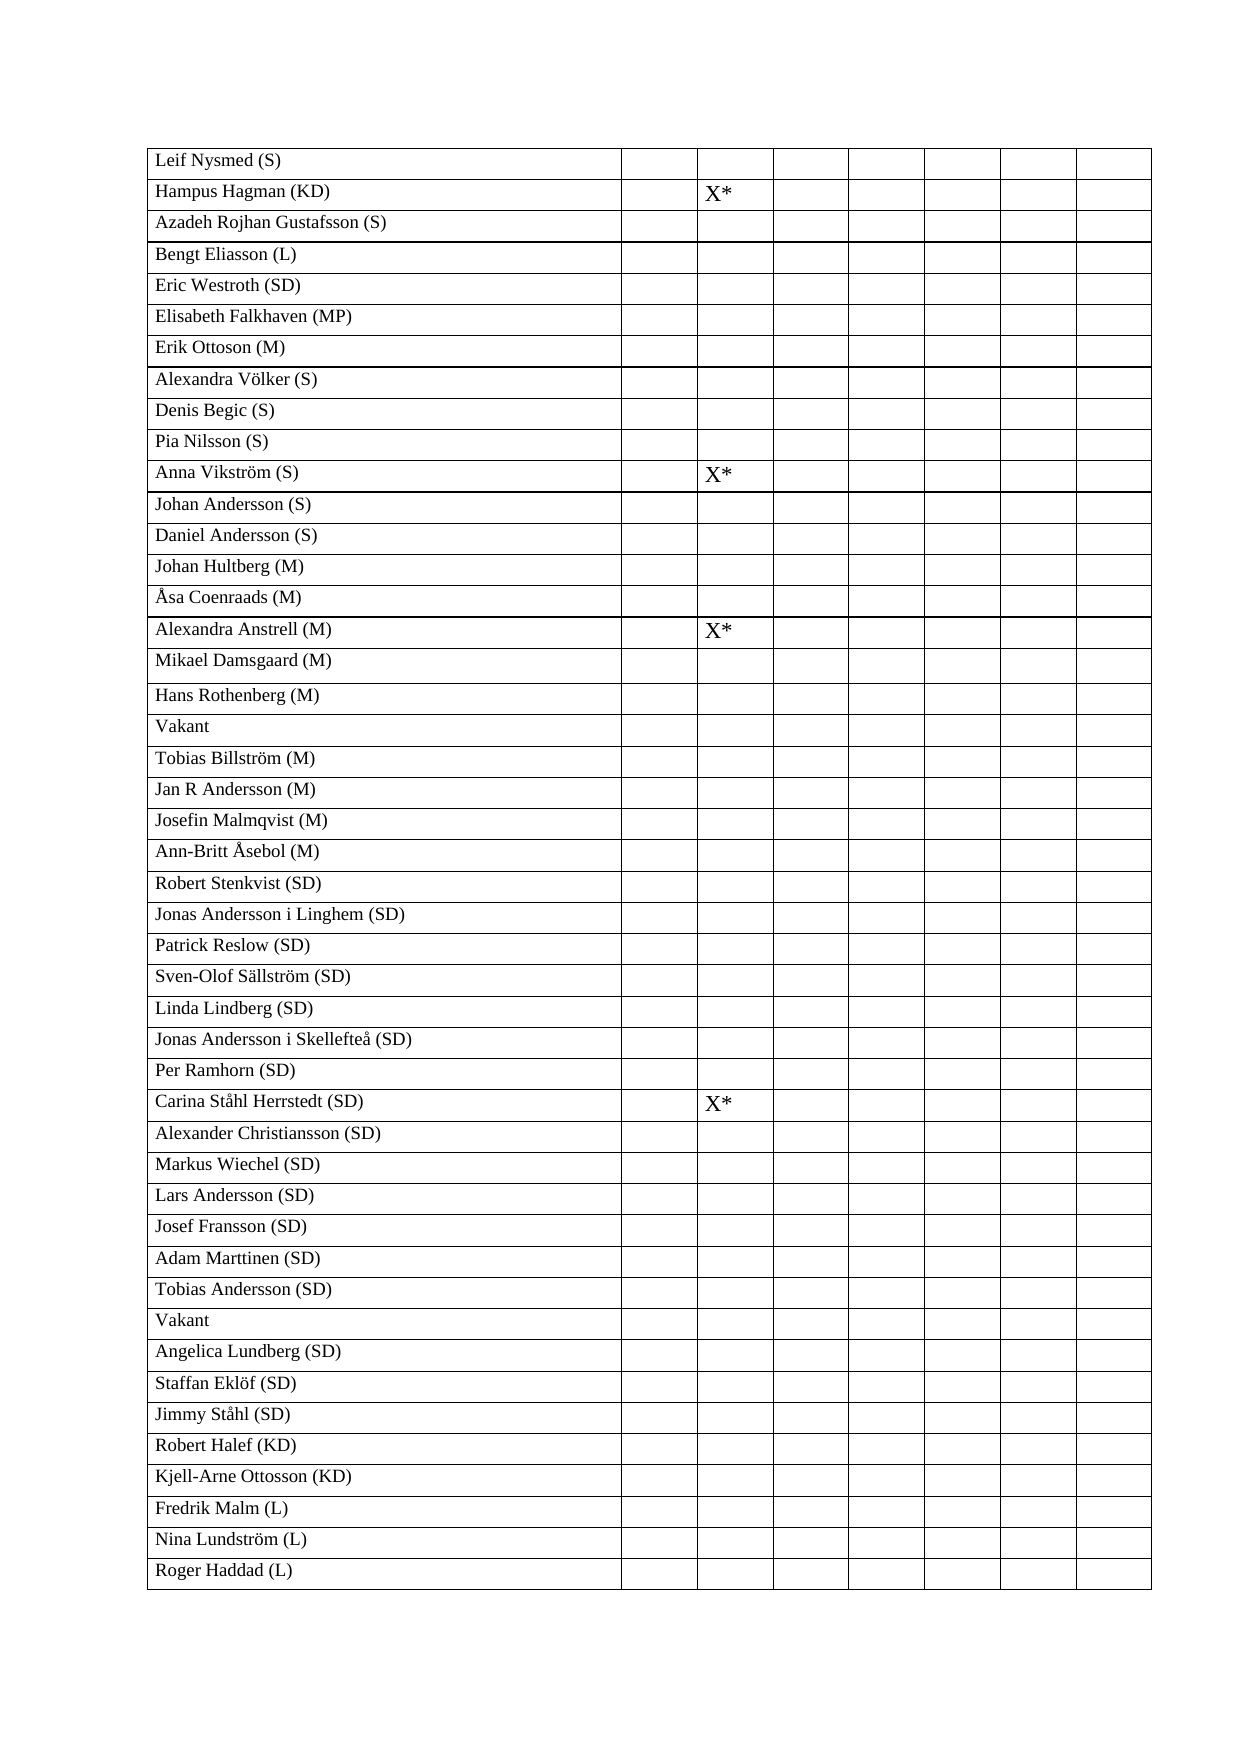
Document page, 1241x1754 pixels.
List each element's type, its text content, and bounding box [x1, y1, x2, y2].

table_cell [622, 1340, 697, 1371]
table_cell [925, 1403, 1000, 1433]
table_cell [925, 1247, 1000, 1277]
table_cell [925, 461, 1000, 491]
table_cell [622, 1122, 697, 1152]
table_cell [622, 180, 697, 210]
table_cell [1077, 336, 1151, 366]
table_cell [1001, 684, 1076, 714]
table_cell [1077, 1434, 1151, 1464]
table_cell [774, 430, 848, 460]
table_cell Jan R Andersson (M) [148, 778, 621, 808]
table_cell [698, 149, 773, 179]
table_cell [1001, 336, 1076, 366]
table_cell [1077, 1278, 1151, 1308]
table_cell [1001, 1372, 1076, 1402]
table_cell Tobias Billström (M) [148, 747, 621, 777]
table_cell [698, 997, 773, 1027]
table_cell [925, 149, 1000, 179]
table_cell [698, 1184, 773, 1214]
table_cell [1001, 1090, 1076, 1121]
table_cell [622, 809, 697, 839]
table_cell [1077, 493, 1151, 523]
table_cell [774, 243, 848, 273]
table_cell [698, 715, 773, 746]
table_cell [1001, 461, 1076, 491]
table_cell Tobias Andersson (SD) [148, 1278, 621, 1308]
table_cell Alexandra Anstrell (M) [148, 618, 621, 648]
table_cell [849, 840, 924, 871]
table_cell [622, 872, 697, 902]
table_cell Staffan Eklöf (SD) [148, 1372, 621, 1402]
table_cell [849, 715, 924, 746]
table_cell [622, 524, 697, 554]
table_cell [1001, 368, 1076, 398]
table_cell [849, 1497, 924, 1527]
table_cell [622, 1184, 697, 1214]
table_cell [698, 305, 773, 335]
table_cell [622, 493, 697, 523]
table_cell [774, 809, 848, 839]
table_cell [1077, 274, 1151, 304]
table_cell [1001, 1497, 1076, 1527]
table_cell [1077, 1028, 1151, 1058]
table_cell [698, 965, 773, 996]
table_cell [774, 778, 848, 808]
table_cell [925, 524, 1000, 554]
table_cell [925, 1372, 1000, 1402]
table_cell [1077, 715, 1151, 746]
table_cell Markus Wiechel (SD) [148, 1153, 621, 1183]
table_cell [622, 1309, 697, 1339]
table_cell Hampus Hagman (KD) [148, 180, 621, 210]
table_cell [774, 368, 848, 398]
table_cell [925, 1059, 1000, 1089]
table_cell [698, 1153, 773, 1183]
table_cell [925, 430, 1000, 460]
table_cell [1001, 1278, 1076, 1308]
table_cell [1001, 1028, 1076, 1058]
table_cell [1001, 1340, 1076, 1371]
table_cell [1001, 903, 1076, 933]
table_cell [698, 1122, 773, 1152]
table_cell [849, 903, 924, 933]
table_cell [622, 649, 697, 683]
table_cell [849, 747, 924, 777]
table_cell [698, 493, 773, 523]
table_cell [1077, 840, 1151, 871]
table_cell [622, 1434, 697, 1464]
table_cell [622, 715, 697, 746]
table_cell [1077, 1497, 1151, 1527]
table_cell [849, 1465, 924, 1496]
table_cell [925, 211, 1000, 241]
table_cell [622, 1497, 697, 1527]
table_cell Vakant [148, 715, 621, 746]
table_cell [774, 1372, 848, 1402]
table_cell [774, 618, 848, 648]
table_cell [698, 1247, 773, 1277]
table_cell [849, 872, 924, 902]
table_cell [1001, 305, 1076, 335]
table_cell Adam Marttinen (SD) [148, 1247, 621, 1277]
table_cell [1001, 649, 1076, 683]
table_cell [849, 1090, 924, 1121]
table_cell [1001, 840, 1076, 871]
table_cell [774, 1403, 848, 1433]
table_cell [622, 336, 697, 366]
table_cell [622, 430, 697, 460]
table_cell [1001, 586, 1076, 616]
table_cell Nina Lundström (L) [148, 1528, 621, 1558]
table_cell [1077, 903, 1151, 933]
table_cell Angelica Lundberg (SD) [148, 1340, 621, 1371]
table_cell [925, 684, 1000, 714]
table_cell [1077, 649, 1151, 683]
table_cell [925, 180, 1000, 210]
table_cell Patrick Reslow (SD) [148, 934, 621, 964]
table_cell [622, 461, 697, 491]
table_cell [925, 1090, 1000, 1121]
table_cell [925, 649, 1000, 683]
table_cell [774, 1434, 848, 1464]
table_cell [1001, 618, 1076, 648]
table_cell [849, 1122, 924, 1152]
table_cell Robert Halef (KD) [148, 1434, 621, 1464]
table_cell [1001, 1403, 1076, 1433]
table_cell [622, 747, 697, 777]
table_cell [698, 1403, 773, 1433]
table_cell [698, 430, 773, 460]
table_cell [698, 336, 773, 366]
table_cell [925, 618, 1000, 648]
table_cell [1001, 1309, 1076, 1339]
table_cell [698, 274, 773, 304]
table_cell [1001, 399, 1076, 429]
table_cell [925, 399, 1000, 429]
table_cell [1077, 243, 1151, 273]
table_cell [1001, 1184, 1076, 1214]
table_cell [774, 336, 848, 366]
table_cell Azadeh Rojhan Gustafsson (S) [148, 211, 621, 241]
table_cell [849, 1372, 924, 1402]
table_cell [1001, 430, 1076, 460]
table_cell Josef Fransson (SD) [148, 1215, 621, 1246]
table_cell [1001, 555, 1076, 585]
table_cell Erik Ottoson (M) [148, 336, 621, 366]
table_cell X* [698, 180, 773, 210]
table_cell [1077, 1528, 1151, 1558]
table_cell Linda Lindberg (SD) [148, 997, 621, 1027]
table_cell Daniel Andersson (S) [148, 524, 621, 554]
table_cell [1077, 1247, 1151, 1277]
table_cell [849, 778, 924, 808]
table_cell Denis Begic (S) [148, 399, 621, 429]
table_cell [698, 1372, 773, 1402]
table_cell [1077, 1215, 1151, 1246]
table_cell [849, 1340, 924, 1371]
table_cell [698, 243, 773, 273]
table_cell [774, 1528, 848, 1558]
table_cell [622, 684, 697, 714]
table_cell [622, 1372, 697, 1402]
table_cell [925, 243, 1000, 273]
table_cell [925, 715, 1000, 746]
table_cell [925, 368, 1000, 398]
table_cell Åsa Coenraads (M) [148, 586, 621, 616]
table_cell [849, 965, 924, 996]
table_cell [925, 778, 1000, 808]
table_cell [698, 1309, 773, 1339]
table_cell [925, 809, 1000, 839]
table_cell [1001, 1528, 1076, 1558]
table_cell [1001, 997, 1076, 1027]
table_cell [622, 305, 697, 335]
table_cell [698, 1340, 773, 1371]
table_cell [698, 684, 773, 714]
table_cell [774, 1465, 848, 1496]
table_cell [774, 649, 848, 683]
table_cell Eric Westroth (SD) [148, 274, 621, 304]
table_cell [1077, 809, 1151, 839]
table_cell [849, 1247, 924, 1277]
table_cell [622, 1059, 697, 1089]
table_cell [774, 1122, 848, 1152]
table_cell Lars Andersson (SD) [148, 1184, 621, 1214]
table_cell [925, 1278, 1000, 1308]
table_cell [774, 586, 848, 616]
table_cell [849, 1059, 924, 1089]
table_cell [1001, 274, 1076, 304]
table_cell [1077, 872, 1151, 902]
table_cell [925, 1434, 1000, 1464]
table_cell [622, 1528, 697, 1558]
table_cell [1077, 586, 1151, 616]
table_cell [622, 1403, 697, 1433]
table_cell [925, 1528, 1000, 1558]
table_cell [1077, 684, 1151, 714]
table_cell [698, 649, 773, 683]
table_cell [1077, 1465, 1151, 1496]
table_cell [849, 1309, 924, 1339]
table_cell [849, 211, 924, 241]
table_cell [849, 336, 924, 366]
table_cell [622, 1028, 697, 1058]
table_cell [698, 399, 773, 429]
table_cell [622, 586, 697, 616]
table_cell Elisabeth Falkhaven (MP) [148, 305, 621, 335]
table_cell [1077, 747, 1151, 777]
table_cell [1001, 1465, 1076, 1496]
table_cell [849, 1403, 924, 1433]
table_cell [849, 934, 924, 964]
table_cell Roger Haddad (L) [148, 1559, 621, 1589]
table_cell [925, 1340, 1000, 1371]
table_cell [1001, 1559, 1076, 1589]
table_cell [698, 1059, 773, 1089]
table_cell [774, 1215, 848, 1246]
table_cell [1001, 524, 1076, 554]
table_cell [698, 809, 773, 839]
table_cell [622, 840, 697, 871]
table_cell Vakant [148, 1309, 621, 1339]
table_cell [1077, 1309, 1151, 1339]
table_cell [1001, 872, 1076, 902]
table_cell [622, 1247, 697, 1277]
table_cell [1077, 1090, 1151, 1121]
table_cell [774, 1090, 848, 1121]
table_cell [849, 180, 924, 210]
table_cell [925, 1465, 1000, 1496]
table_cell Bengt Eliasson (L) [148, 243, 621, 273]
table_cell [774, 524, 848, 554]
table_cell [1077, 1122, 1151, 1152]
table_cell [849, 1153, 924, 1183]
table_cell [774, 1153, 848, 1183]
table_cell [774, 149, 848, 179]
table_cell [622, 399, 697, 429]
table_cell Carina Ståhl Herrstedt (SD) [148, 1090, 621, 1121]
table_cell Josefin Malmqvist (M) [148, 809, 621, 839]
table_cell Anna Vikström (S) [148, 461, 621, 491]
table_cell Alexander Christiansson (SD) [148, 1122, 621, 1152]
table_cell [849, 1434, 924, 1464]
table_cell [925, 903, 1000, 933]
table_cell [698, 872, 773, 902]
table_cell [774, 840, 848, 871]
table_cell [698, 747, 773, 777]
table_cell [698, 1215, 773, 1246]
table_cell [774, 1059, 848, 1089]
table_cell [622, 368, 697, 398]
table_cell [622, 1215, 697, 1246]
table_cell [925, 1122, 1000, 1152]
table_cell [849, 461, 924, 491]
table_cell [622, 1090, 697, 1121]
table_cell Robert Stenkvist (SD) [148, 872, 621, 902]
table_cell [925, 1184, 1000, 1214]
table_cell [622, 1278, 697, 1308]
table_cell [849, 618, 924, 648]
table_cell [1077, 1340, 1151, 1371]
table_cell [698, 368, 773, 398]
table_cell [849, 524, 924, 554]
table_cell [849, 1028, 924, 1058]
table_cell Mikael Damsgaard (M) [148, 649, 621, 683]
table_cell [622, 555, 697, 585]
table_cell [774, 1340, 848, 1371]
table_cell [849, 1528, 924, 1558]
table_cell [1077, 778, 1151, 808]
table_cell [698, 555, 773, 585]
table_cell [774, 747, 848, 777]
table_cell [774, 715, 848, 746]
table_cell [1077, 399, 1151, 429]
table_cell [1001, 1247, 1076, 1277]
table_cell [698, 524, 773, 554]
table_cell [774, 1559, 848, 1589]
table_cell [925, 555, 1000, 585]
table_cell [1001, 1215, 1076, 1246]
table_cell [849, 1215, 924, 1246]
table_cell [698, 1465, 773, 1496]
table_cell Leif Nysmed (S) [148, 149, 621, 179]
table_cell [774, 211, 848, 241]
table_cell [1077, 305, 1151, 335]
table_cell [925, 997, 1000, 1027]
table_cell Jonas Andersson i Linghem (SD) [148, 903, 621, 933]
table_cell [1001, 180, 1076, 210]
table_cell [925, 872, 1000, 902]
table_cell [1077, 211, 1151, 241]
table_cell [622, 965, 697, 996]
table_cell [622, 211, 697, 241]
table_cell [774, 1028, 848, 1058]
table_cell Kjell-Arne Ottosson (KD) [148, 1465, 621, 1496]
table_cell [774, 180, 848, 210]
table_cell [849, 649, 924, 683]
table_cell [774, 1497, 848, 1527]
table_cell [849, 809, 924, 839]
table_cell Per Ramhorn (SD) [148, 1059, 621, 1089]
table_cell [925, 965, 1000, 996]
table_cell Johan Hultberg (M) [148, 555, 621, 585]
table_cell [1001, 243, 1076, 273]
table_cell [622, 997, 697, 1027]
table_cell [622, 1465, 697, 1496]
table_cell [849, 368, 924, 398]
table_cell [622, 903, 697, 933]
table_cell [774, 1184, 848, 1214]
table_cell [925, 305, 1000, 335]
table_cell [849, 1184, 924, 1214]
table_cell [774, 1247, 848, 1277]
table_cell Fredrik Malm (L) [148, 1497, 621, 1527]
table_cell [1001, 715, 1076, 746]
table_cell [774, 399, 848, 429]
table_cell [698, 1497, 773, 1527]
table_cell [1001, 149, 1076, 179]
table_cell [1001, 934, 1076, 964]
table_cell Jonas Andersson i Skellefteå (SD) [148, 1028, 621, 1058]
table_cell [1077, 997, 1151, 1027]
table_cell [849, 684, 924, 714]
table_cell [698, 840, 773, 871]
table_cell [774, 305, 848, 335]
table_cell [849, 305, 924, 335]
table_cell [622, 274, 697, 304]
table_cell [1001, 1434, 1076, 1464]
table_cell [925, 1309, 1000, 1339]
table_cell [1077, 461, 1151, 491]
table_cell Johan Andersson (S) [148, 493, 621, 523]
table_cell [925, 586, 1000, 616]
table_cell [1001, 1059, 1076, 1089]
table_cell [849, 1278, 924, 1308]
table_cell [698, 1434, 773, 1464]
table_cell [698, 1559, 773, 1589]
table_cell [1077, 1184, 1151, 1214]
table_cell [774, 274, 848, 304]
table_cell [925, 493, 1000, 523]
table_cell [698, 778, 773, 808]
table_cell [774, 684, 848, 714]
table_cell [698, 903, 773, 933]
table_cell [774, 965, 848, 996]
table_cell [849, 493, 924, 523]
table_cell X* [698, 1090, 773, 1121]
table_cell [622, 243, 697, 273]
table_cell [1001, 747, 1076, 777]
table_cell [774, 1278, 848, 1308]
table_cell [774, 997, 848, 1027]
table_cell [849, 586, 924, 616]
table_cell [622, 618, 697, 648]
table_cell [698, 586, 773, 616]
table_cell [1077, 1559, 1151, 1589]
table_cell [849, 430, 924, 460]
table_cell [1001, 809, 1076, 839]
table_cell [1077, 1403, 1151, 1433]
table_cell [1077, 1059, 1151, 1089]
table_cell [774, 934, 848, 964]
table_cell [849, 274, 924, 304]
table_cell [925, 1215, 1000, 1246]
table_cell [849, 1559, 924, 1589]
table_cell [925, 1028, 1000, 1058]
table_cell Jimmy Ståhl (SD) [148, 1403, 621, 1433]
table_cell [925, 747, 1000, 777]
table_cell [698, 1278, 773, 1308]
table_cell [1077, 149, 1151, 179]
table_cell X* [698, 461, 773, 491]
table_cell [774, 1309, 848, 1339]
table_cell [622, 149, 697, 179]
table_cell [774, 555, 848, 585]
table_cell [849, 399, 924, 429]
table_cell [849, 997, 924, 1027]
table_cell [1077, 430, 1151, 460]
table_cell [622, 1559, 697, 1589]
table_cell [622, 1153, 697, 1183]
table_cell [1001, 493, 1076, 523]
table_cell [925, 1153, 1000, 1183]
table_cell Ann-Britt Åsebol (M) [148, 840, 621, 871]
table_cell Alexandra Völker (S) [148, 368, 621, 398]
table_cell [774, 461, 848, 491]
table_cell [1001, 778, 1076, 808]
table_cell [1001, 965, 1076, 996]
table_cell [849, 149, 924, 179]
table_cell [1077, 1153, 1151, 1183]
table_cell Sven-Olof Sällström (SD) [148, 965, 621, 996]
table_cell [1077, 934, 1151, 964]
table_cell [925, 1559, 1000, 1589]
table_cell X* [698, 618, 773, 648]
table_cell [849, 555, 924, 585]
table_cell [698, 1528, 773, 1558]
table_cell [698, 211, 773, 241]
table_cell [925, 840, 1000, 871]
table_cell [774, 493, 848, 523]
table_cell [774, 903, 848, 933]
table_cell [925, 336, 1000, 366]
table_cell [698, 934, 773, 964]
table_cell [698, 1028, 773, 1058]
table_cell [925, 934, 1000, 964]
table_cell [622, 778, 697, 808]
table_cell [1077, 555, 1151, 585]
table_cell [1001, 1122, 1076, 1152]
table_cell [622, 934, 697, 964]
table_cell [925, 1497, 1000, 1527]
table_cell [1077, 1372, 1151, 1402]
table_cell Pia Nilsson (S) [148, 430, 621, 460]
table_cell [925, 274, 1000, 304]
table_cell [1077, 524, 1151, 554]
table_cell [1077, 368, 1151, 398]
table_cell [1077, 618, 1151, 648]
table_cell [1001, 211, 1076, 241]
table_cell [1077, 965, 1151, 996]
table_cell [1001, 1153, 1076, 1183]
table_cell [849, 243, 924, 273]
table_cell Hans Rothenberg (M) [148, 684, 621, 714]
table_cell [1077, 180, 1151, 210]
table_cell [774, 872, 848, 902]
